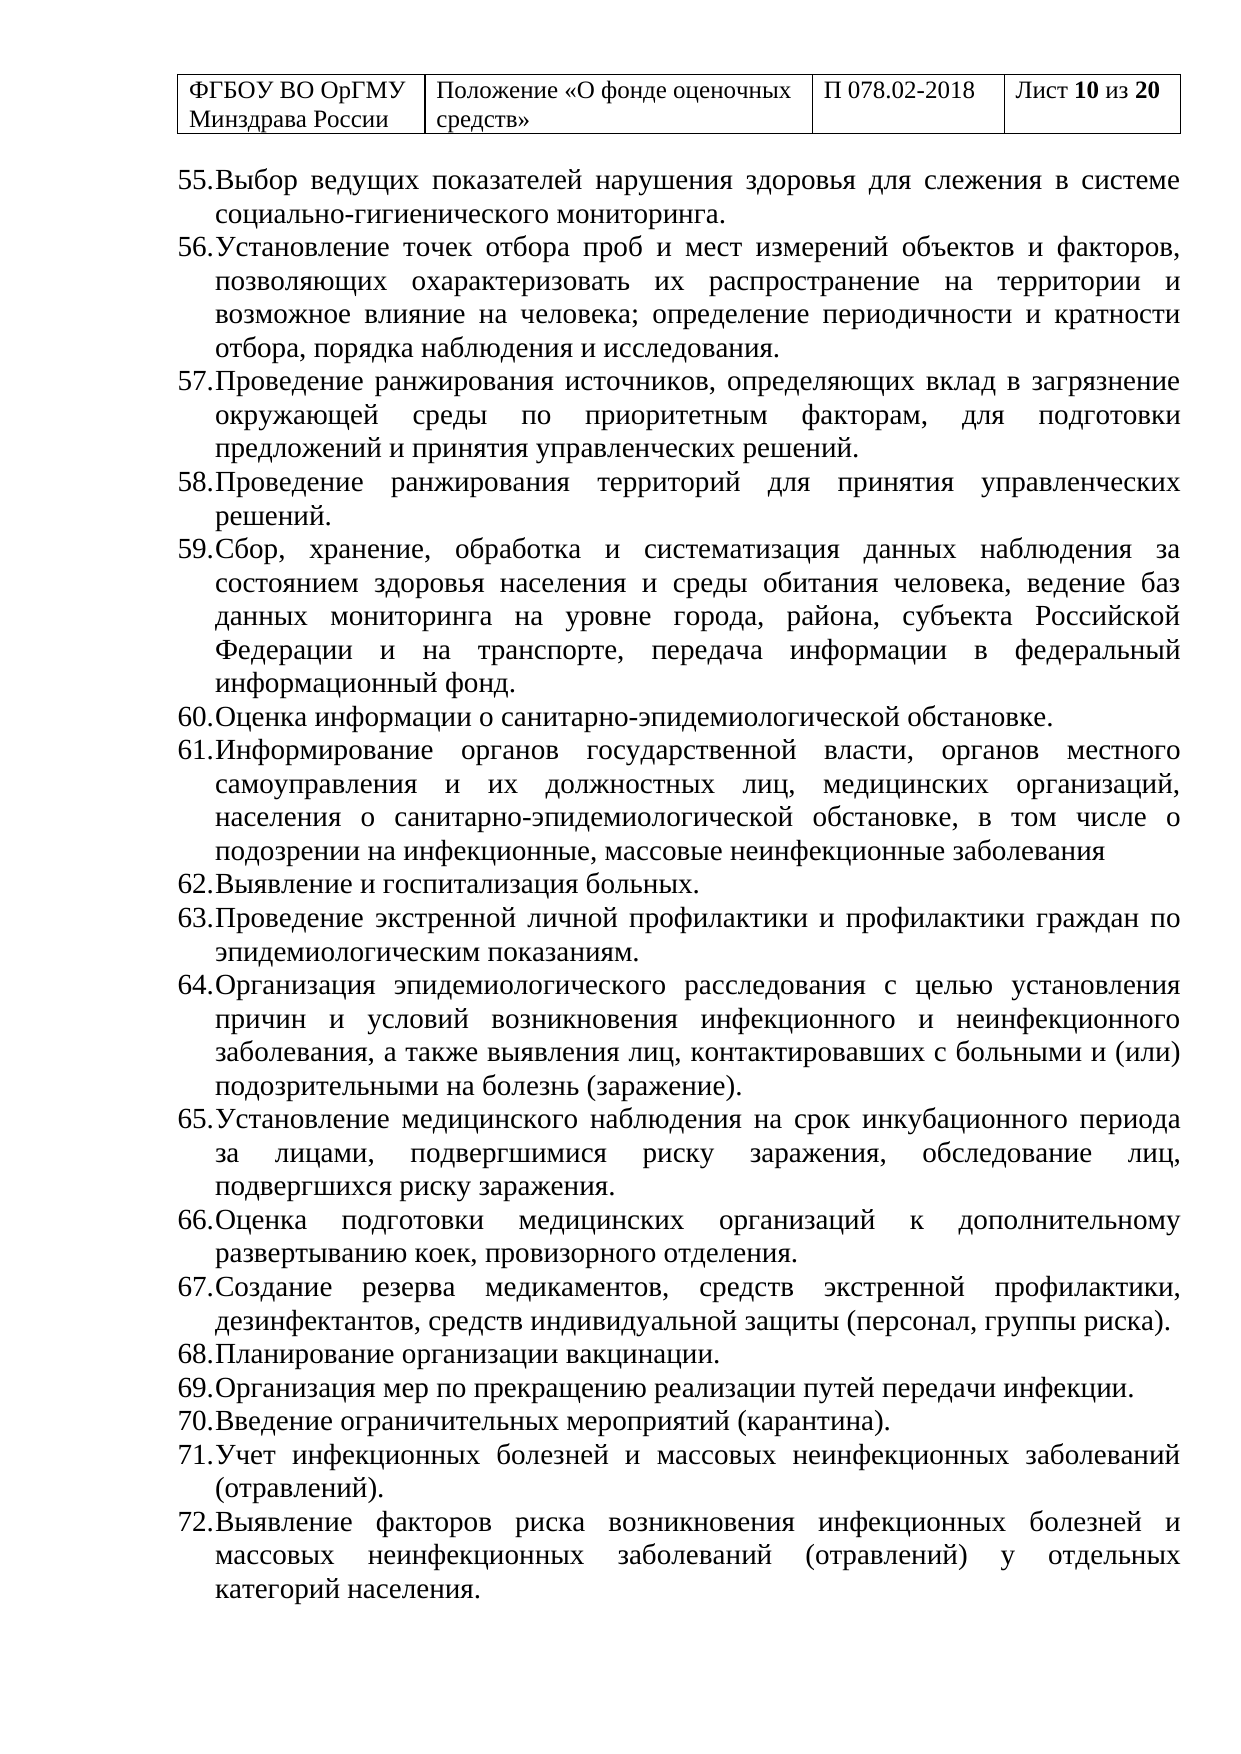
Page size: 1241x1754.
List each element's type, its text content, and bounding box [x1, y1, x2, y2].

list Сбор, хранение, обработка и систематизация данных наблюдения за состоянием здоровья населения и среды обитания человека, ведение баз данных мониторинга на уровне города, района, субъекта Российской Федерации и на транспорте, передача информации в федеральный информационный фонд. [177, 531, 1181, 699]
list Оценка подготовки медицинских организаций к дополнительному развертыванию коек, провизорного отделения. [177, 1202, 1181, 1269]
list Введение ограничительных мероприятий (карантина). [177, 1403, 1181, 1437]
list Создание резерва медикаментов, средств экстренной профилактики, дезинфектантов, средств индивидуальной защиты (персонал, группы риска). [177, 1269, 1181, 1336]
list Учет инфекционных болезней и массовых неинфекционных заболеваний (отравлений). [177, 1437, 1181, 1504]
list Организация мер по прекращению реализации путей передачи инфекции. [177, 1370, 1181, 1403]
list Планирование организации вакцинации. [177, 1336, 1181, 1370]
list Выявление факторов риска возникновения инфекционных болезней и массовых неинфекционных заболеваний (отравлений) у отдельных категорий населения. [177, 1504, 1181, 1604]
list Выбор ведущих показателей нарушения здоровья для слежения в системе социально-гигиенического мониторинга. [177, 162, 1181, 229]
list Установление точек отбора проб и мест измерений объектов и факторов, позволяющих охарактеризовать их распространение на территории и возможное влияние на человека; определение периодичности и кратности отбора, порядка наблюдения и исследования. [177, 229, 1181, 363]
list Проведение экстренной личной профилактики и профилактики граждан по эпидемиологическим показаниям. [177, 900, 1181, 967]
list Оценка информации о санитарно-эпидемиологической обстановке. [177, 699, 1181, 732]
list Установление медицинского наблюдения на срок инкубационного периода за лицами, подвергшимися риску заражения, обследование лиц, подвергшихся риску заражения. [177, 1101, 1181, 1202]
list Организация эпидемиологического расследования с целью установления причин и условий возникновения инфекционного и неинфекционного заболевания, а также выявления лиц, контактировавших с больными и (или) подозрительными на болезнь (заражение). [177, 967, 1181, 1101]
list Информирование органов государственной власти, органов местного самоуправления и их должностных лиц, медицинских организаций, населения о санитарно-эпидемиологической обстановке, в том числе о подозрении на инфекционные, массовые неинфекционные заболевания [177, 732, 1181, 867]
list Проведение ранжирования территорий для принятия управленческих решений. [177, 464, 1181, 531]
list Выявление и госпитализация больных. [177, 867, 1181, 900]
list Проведение ранжирования источников, определяющих вклад в загрязнение окружающей среды по приоритетным факторам, для подготовки предложений и принятия управленческих решений. [177, 363, 1181, 464]
